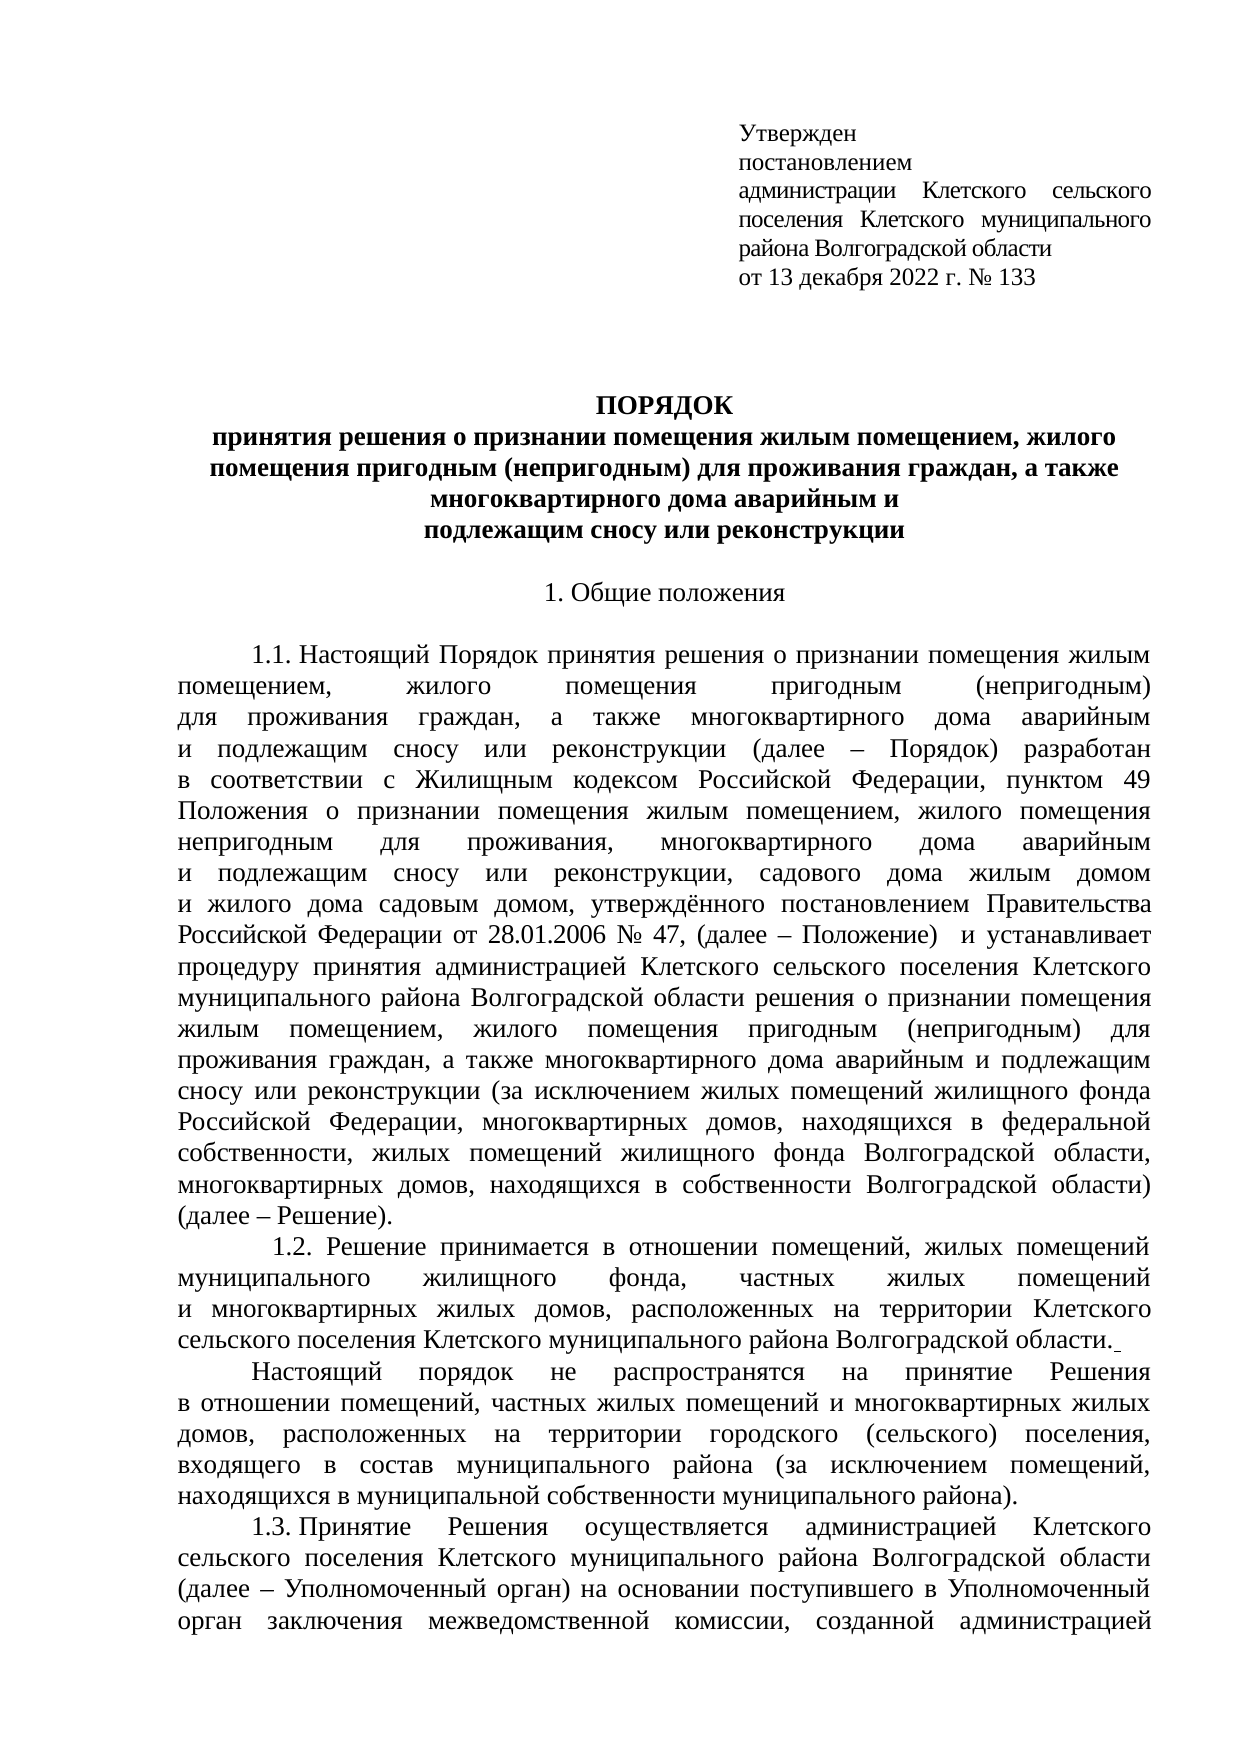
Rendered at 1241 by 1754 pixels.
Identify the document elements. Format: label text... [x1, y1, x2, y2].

text подлежащим сносу или реконструкции [177, 514, 1152, 545]
text администрации Клетского сельского поселения Клетского муниципального района Волгоградской области [738, 176, 1152, 262]
text Утвержден [738, 118, 1152, 147]
text от 13 декабря 2022 г. № 133 [738, 262, 1152, 291]
text постановлением [738, 147, 1152, 176]
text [177, 1510, 1152, 1635]
text Настоящий порядок не распространятся на принятие Решения в отношении помещений, частных жилых помещений и многоквартирных жилых домов, расположенных на территории городского (сельского) поселения, входящего в состав муниципального района (за исключением помещений, находящихся в муниципальной собственности муниципального района). [177, 1354, 1152, 1510]
text принятия решения о признании помещения жилым помещением, жилого помещения пригодным (непригодным) для проживания граждан, а также многоквартирного дома аварийным и [177, 420, 1152, 514]
text ПОРЯДОК [177, 389, 1152, 420]
text 1.2. Решение принимается в отношении помещений, жилых помещений муниципального жилищного фонда, частных жилых помещений и многоквартирных жилых домов, расположенных на территории Клетского сельского поселения Клетского муниципального района Волгоградской области. [177, 1230, 1152, 1354]
text 1.1. Настоящий Порядок принятия решения о признании помещения жилым помещением, жилого помещения пригодным (непригодным) для проживания граждан, а также многоквартирного дома аварийным и подлежащим сносу или реконструкции (далее – Порядок) разработан в соответствии с Жилищным кодексом Российской Федерации, пунктом 49 Положения о признании помещения жилым помещением, жилого помещения непригодным для проживания, многоквартирного дома аварийным и подлежащим сносу или реконструкции, садового дома жилым домом и жилого дома садовым домом, утверждённого постановлением Правительства Российской Федерации от 28.01.2006 № 47, (далее – Положение) и устанавливает процедуру принятия администрацией Клетского сельского поселения Клетского муниципального района Волгоградской области решения о признании помещения жилым помещением, жилого помещения пригодным (непригодным) для проживания граждан, а также многоквартирного дома аварийным и подлежащим сносу или реконструкции (за исключением жилых помещений жилищного фонда Российской Федерации, многоквартирных домов, находящихся в федеральной собственности, жилых помещений жилищного фонда Волгоградской области, многоквартирных домов, находящихся в собственности Волгоградской области) (далее – Решение). [177, 638, 1152, 1230]
list Общие положения [177, 576, 1152, 607]
